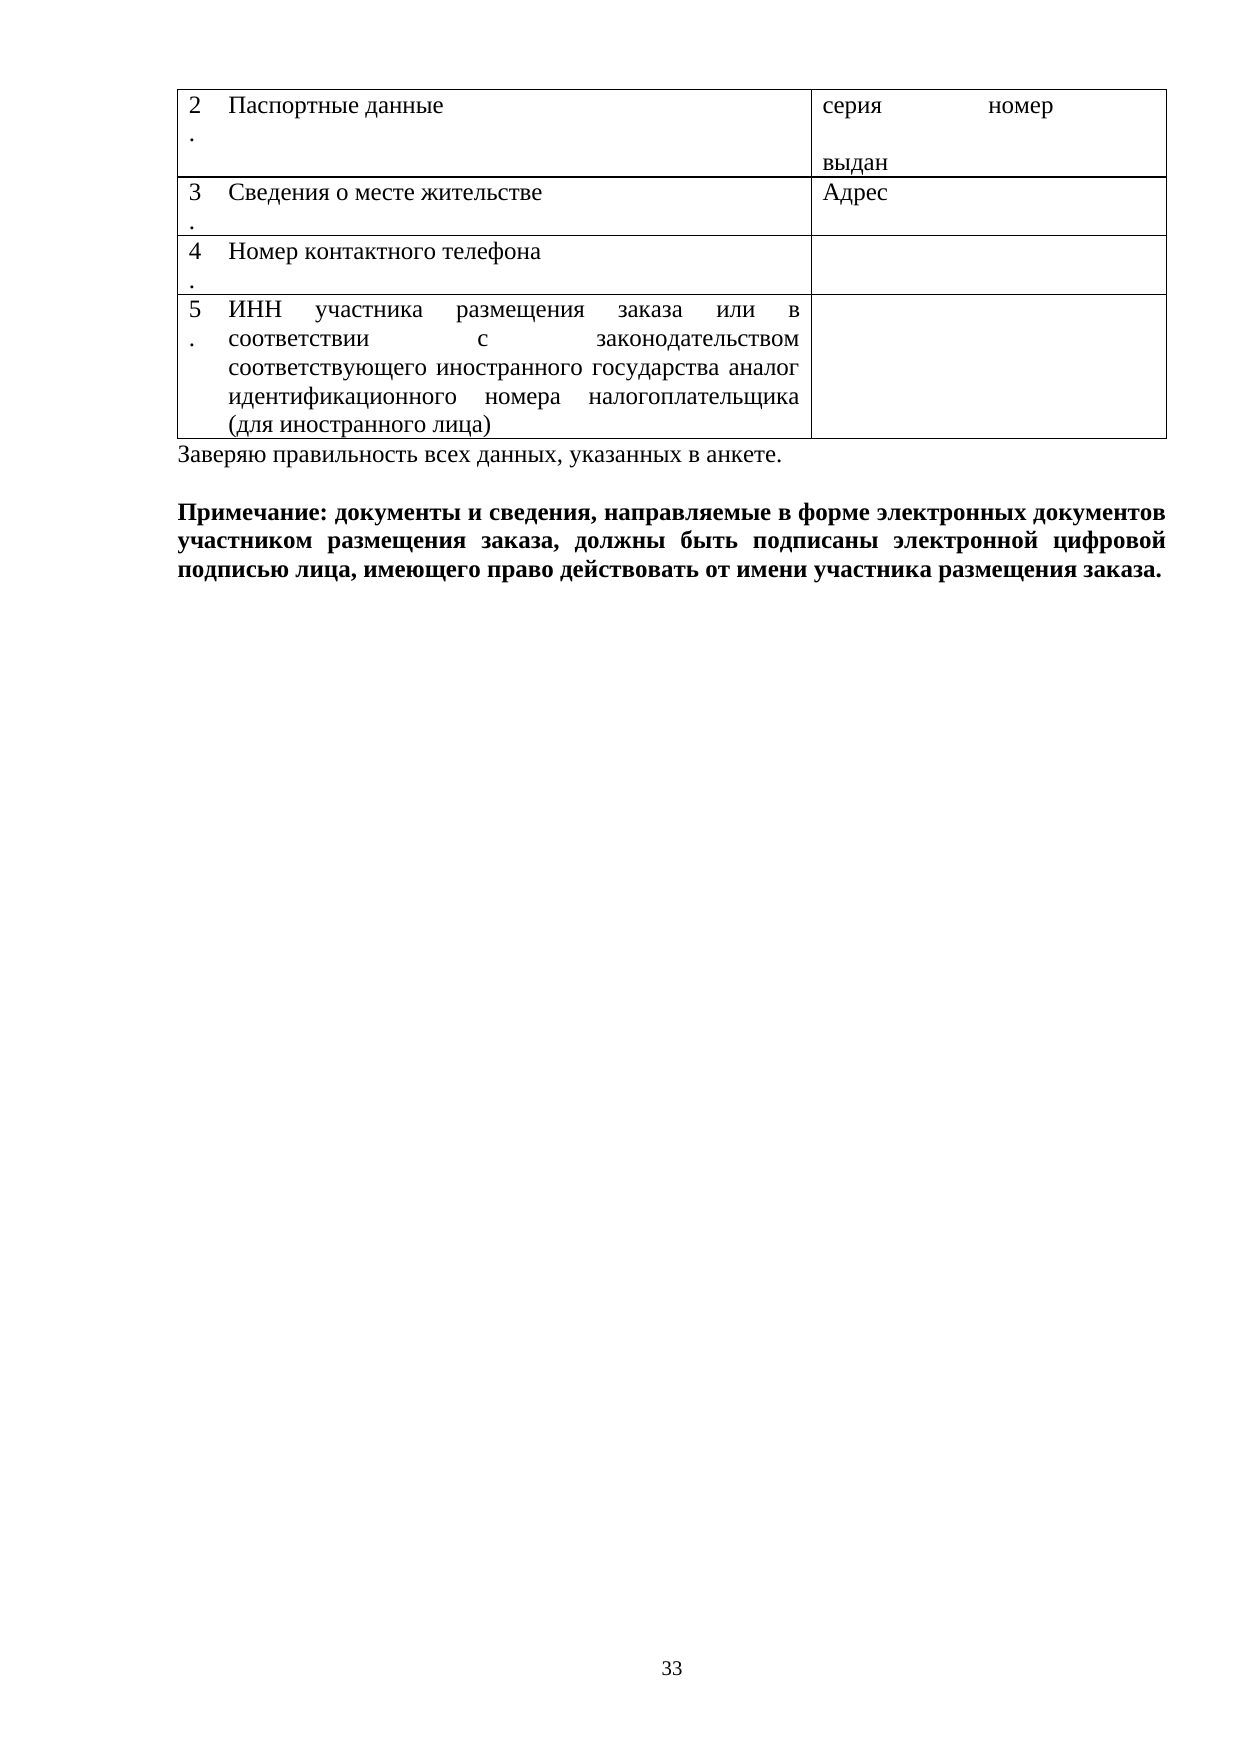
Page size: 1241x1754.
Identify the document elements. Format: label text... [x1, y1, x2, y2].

table_cell Номер контактного телефона [217, 236, 811, 293]
table_cell [812, 295, 1166, 438]
table_cell Сведения о месте жительстве [217, 178, 811, 235]
text Заверяю правильность всех данных, указанных в анкете. [177, 439, 1166, 468]
table_cell Паспортные данные [217, 90, 811, 176]
table_cell серия номер выдан [812, 90, 1166, 176]
table_cell 3. [178, 178, 217, 235]
table_cell [812, 236, 1166, 293]
table_cell 4. [178, 236, 217, 293]
table_cell Адрес [812, 178, 1166, 235]
table_cell 5. [178, 295, 217, 438]
table_cell 2. [178, 90, 217, 176]
text Примечание: документы и сведения, направляемые в форме электронных документов участником размещения заказа, должны быть подписаны электронной цифровой подписью лица, имеющего право действовать от имени участника размещения заказа. [177, 497, 1166, 583]
